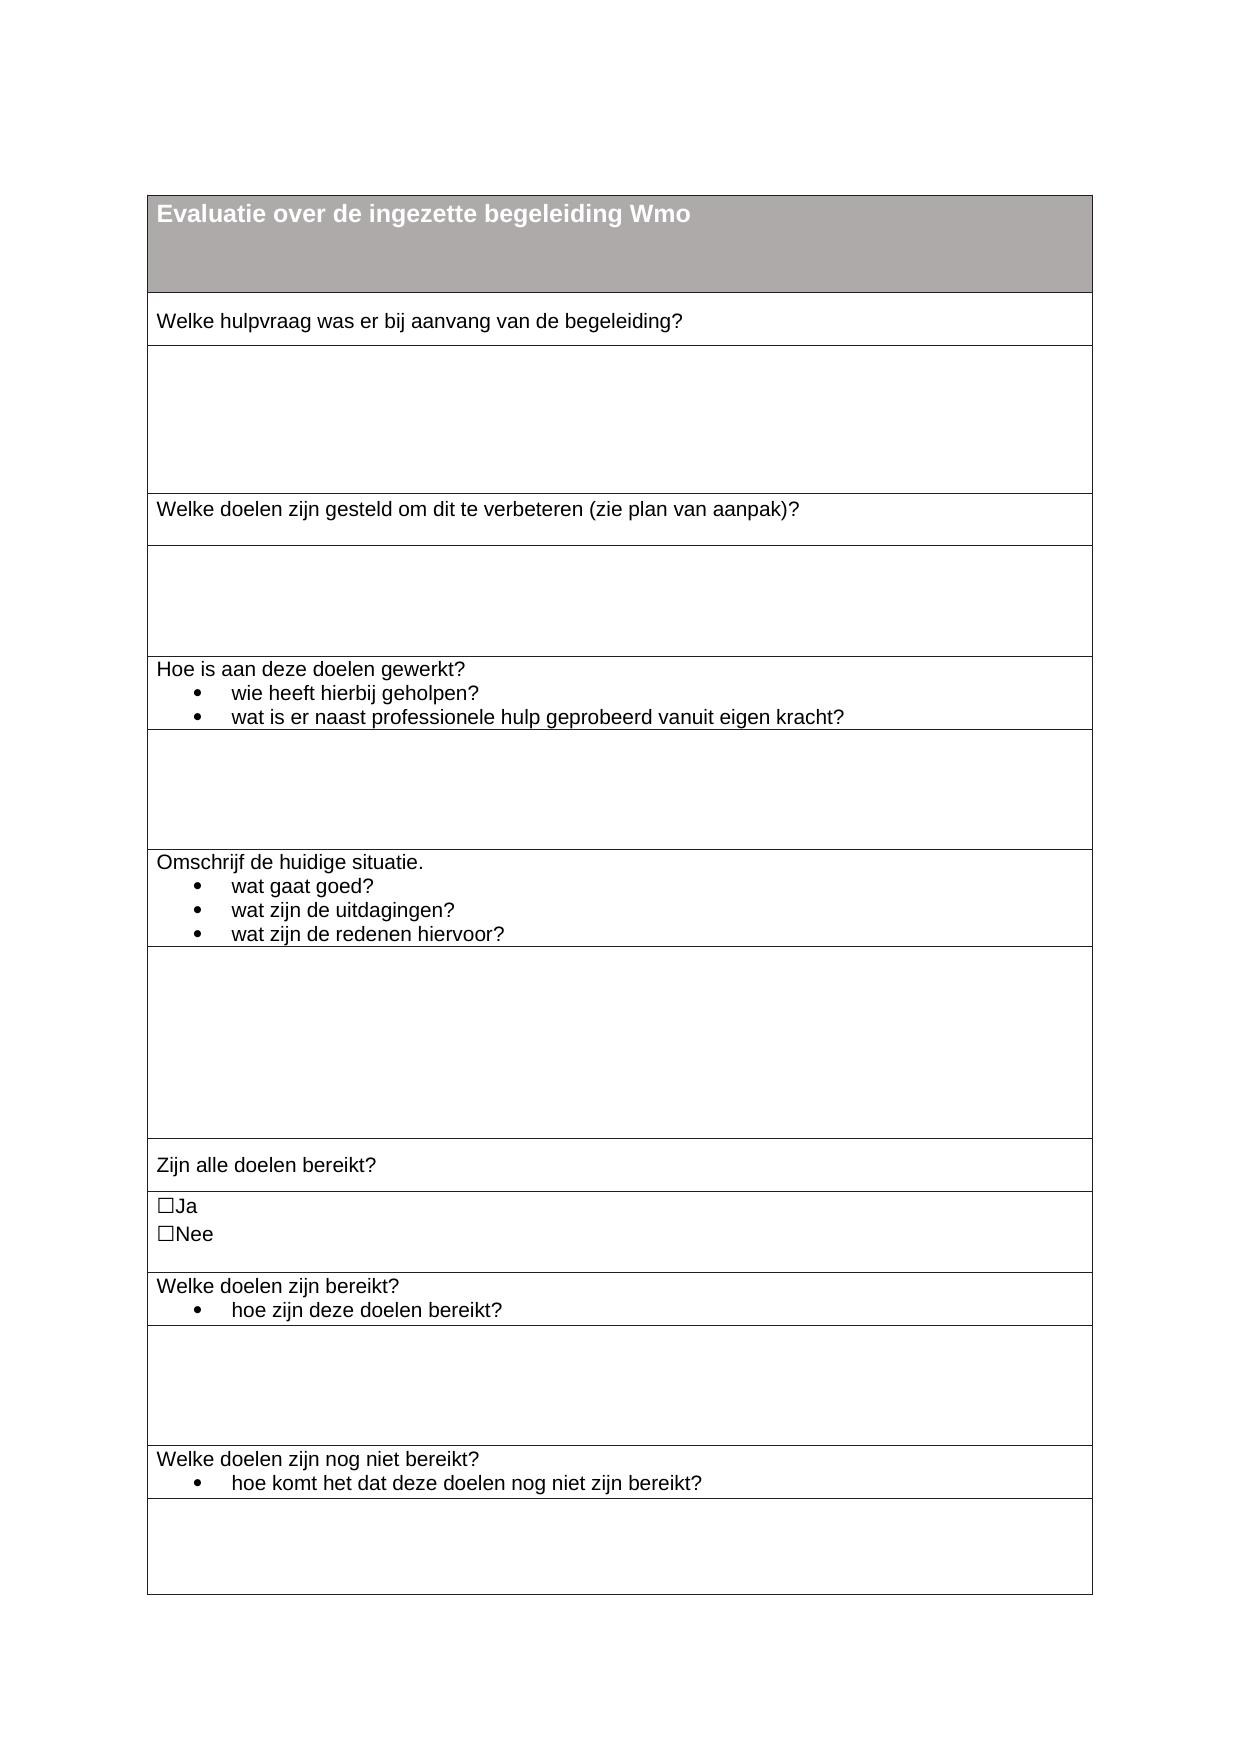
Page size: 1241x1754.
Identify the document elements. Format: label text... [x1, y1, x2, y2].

table_cell Welke doelen zijn nog niet bereikt? hoe komt het dat deze doelen nog niet zijn bereikt? [148, 1446, 1092, 1497]
table_cell [148, 546, 1092, 656]
table_cell Welke doelen zijn bereikt? hoe zijn deze doelen bereikt? [148, 1273, 1092, 1324]
table_cell [148, 730, 1092, 849]
table_cell Zijn alle doelen bereikt? [148, 1139, 1092, 1191]
table_cell Omschrijf de huidige situatie. wat gaat goed? wat zijn de uitdagingen? wat zijn de redenen hiervoor? [148, 850, 1092, 946]
table_cell [148, 346, 1092, 493]
table_cell [148, 1326, 1092, 1445]
table_cell Welke doelen zijn gesteld om dit te verbeteren (zie plan van aanpak)? [148, 494, 1092, 545]
table_cell [148, 1499, 1092, 1594]
table_cell [148, 947, 1092, 1138]
table_cell Ja Nee [148, 1192, 1092, 1272]
table_header Evaluatie over de ingezette begeleiding Wmo [148, 196, 1092, 292]
table_cell Hoe is aan deze doelen gewerkt? wie heeft hierbij geholpen? wat is er naast professionele hulp geprobeerd vanuit eigen kracht? [148, 657, 1092, 729]
table_cell Welke hulpvraag was er bij aanvang van de begeleiding? [148, 293, 1092, 345]
